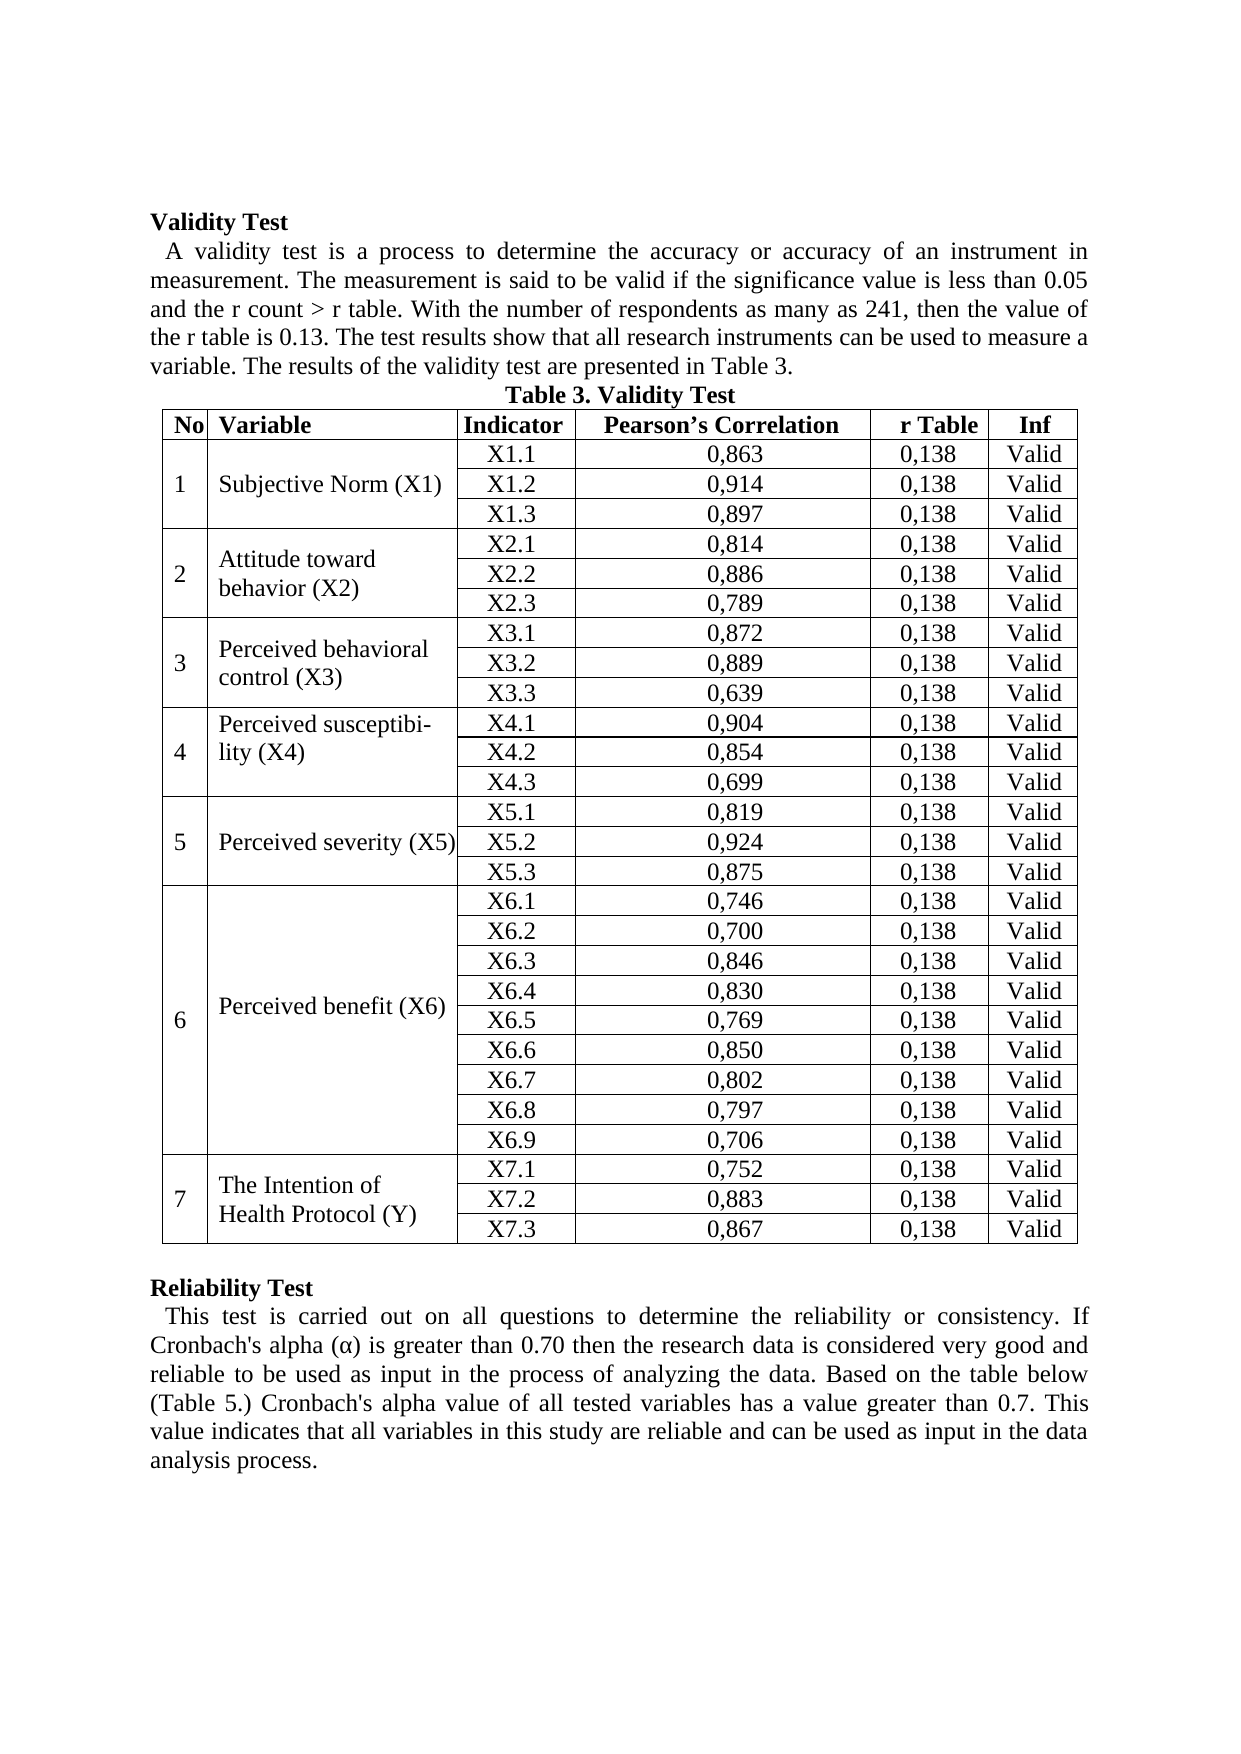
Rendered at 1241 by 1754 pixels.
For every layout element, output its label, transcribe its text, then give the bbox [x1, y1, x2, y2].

table_cell 0,138 [871, 648, 988, 677]
table_cell 0,699 [576, 767, 870, 796]
table_cell Valid [989, 440, 1077, 468]
table_cell 4 [163, 708, 207, 796]
table_cell 3 [163, 618, 207, 707]
table_cell Perceived behavioral control (X3) [208, 618, 457, 707]
table_header r Table [871, 410, 988, 438]
table_cell The Intention of Health Protocol (Y) [208, 1155, 457, 1243]
table_cell X5.1 [458, 797, 575, 826]
table_cell Attitude toward behavior (X2) [208, 529, 457, 617]
table_cell 2 [163, 529, 207, 617]
table_cell 0,138 [871, 1035, 988, 1064]
table_cell 0,789 [576, 589, 870, 617]
table_cell X7.2 [458, 1184, 575, 1213]
table_cell X6.4 [458, 976, 575, 1004]
table_cell Valid [989, 857, 1077, 885]
table_cell 0,138 [871, 708, 988, 736]
table_cell Valid [989, 1095, 1077, 1124]
table_cell 0,700 [576, 916, 870, 945]
table_cell 0,138 [871, 440, 988, 468]
table_cell 0,138 [871, 886, 988, 915]
table_cell 1 [163, 440, 207, 528]
text This test is carried out on all questions to determine the reliability or consistency. If Cronbach's alpha (α) is greater than 0.70 then the research data is considered very good and reliable to be used as input in the process of analyzing the data. Based on the table below (Table 5.) Cronbach's alpha value of all tested variables has a value greater than 0.7. This value indicates that all variables in this study are reliable and can be used as input in the data analysis process. [150, 1301, 1090, 1474]
table_cell 0,138 [871, 827, 988, 856]
table_cell Valid [989, 1006, 1077, 1034]
table_cell Valid [989, 648, 1077, 677]
table_cell Perceived benefit (X6) [208, 886, 457, 1153]
table_cell 0,769 [576, 1006, 870, 1034]
table_cell X6.8 [458, 1095, 575, 1124]
table_header Indicator [458, 410, 575, 438]
table_cell 0,138 [871, 767, 988, 796]
table_cell X6.1 [458, 886, 575, 915]
table_cell Valid [989, 1125, 1077, 1153]
table_cell Valid [989, 797, 1077, 826]
table_cell 0,819 [576, 797, 870, 826]
table_cell X7.1 [458, 1155, 575, 1183]
table_cell X2.2 [458, 559, 575, 587]
table_cell 0,138 [871, 1184, 988, 1213]
table_cell 0,138 [871, 559, 988, 587]
table_cell Perceived susceptibi-lity (X4) [208, 708, 457, 796]
table_cell Valid [989, 678, 1077, 707]
table_cell 0,814 [576, 529, 870, 558]
table_cell 0,138 [871, 1006, 988, 1034]
table_cell Valid [989, 1155, 1077, 1183]
table_cell X4.2 [458, 738, 575, 766]
table_cell 0,138 [871, 857, 988, 885]
table_cell 0,924 [576, 827, 870, 856]
table_cell 0,138 [871, 499, 988, 528]
table_cell 0,138 [871, 916, 988, 945]
table_cell X6.7 [458, 1065, 575, 1094]
table_cell X6.2 [458, 916, 575, 945]
table_cell 0,138 [871, 738, 988, 766]
table_cell 0,752 [576, 1155, 870, 1183]
table_cell X4.1 [458, 708, 575, 736]
text Reliability Test [150, 1273, 1090, 1301]
table_cell 0,914 [576, 469, 870, 498]
table_cell X5.3 [458, 857, 575, 885]
table_cell Perceived severity (X5) [208, 797, 457, 885]
table_cell 0,138 [871, 618, 988, 647]
table_cell X5.2 [458, 827, 575, 856]
table_cell X3.3 [458, 678, 575, 707]
table_cell 0,138 [871, 589, 988, 617]
table_cell 0,138 [871, 469, 988, 498]
table_cell 0,138 [871, 976, 988, 1004]
table_cell 0,138 [871, 1155, 988, 1183]
table_cell 0,797 [576, 1095, 870, 1124]
text Validity Test [150, 207, 1090, 236]
table_cell 0,850 [576, 1035, 870, 1064]
table_cell 0,875 [576, 857, 870, 885]
table_cell Valid [989, 946, 1077, 975]
table_cell Valid [989, 708, 1077, 736]
table_cell 0,904 [576, 708, 870, 736]
table_cell X3.1 [458, 618, 575, 647]
table_cell X1.1 [458, 440, 575, 468]
table_cell 0,867 [576, 1214, 870, 1243]
text A validity test is a process to determine the accuracy or accuracy of an instrument in measurement. The measurement is said to be valid if the significance value is less than 0.05 and the r count > r table. With the number of respondents as many as 241, then the value of the r table is 0.13. The test results show that all research instruments can be used to measure a variable. The results of the validity test are presented in Table 3. [150, 236, 1090, 380]
table_cell 0,854 [576, 738, 870, 766]
table_cell 6 [163, 886, 207, 1153]
table_cell 7 [163, 1155, 207, 1243]
table_cell 0,138 [871, 1065, 988, 1094]
table_cell Valid [989, 559, 1077, 587]
table_cell 0,138 [871, 946, 988, 975]
table_cell 0,846 [576, 946, 870, 975]
table_cell Valid [989, 1035, 1077, 1064]
table_cell X6.3 [458, 946, 575, 975]
table_cell X2.3 [458, 589, 575, 617]
table_cell 0,138 [871, 1214, 988, 1243]
table_cell X1.3 [458, 499, 575, 528]
table_cell Valid [989, 976, 1077, 1004]
table_cell Subjective Norm (X1) [208, 440, 457, 528]
table_header No [163, 410, 207, 438]
table_cell 0,746 [576, 886, 870, 915]
table_cell Valid [989, 1214, 1077, 1243]
table_cell 0,138 [871, 1125, 988, 1153]
table_cell X7.3 [458, 1214, 575, 1243]
table_cell 0,706 [576, 1125, 870, 1153]
table_cell X6.9 [458, 1125, 575, 1153]
table_cell Valid [989, 767, 1077, 796]
table_cell Valid [989, 499, 1077, 528]
table_header Inf [989, 410, 1077, 438]
table_header Variable [208, 410, 457, 438]
table_cell 0,886 [576, 559, 870, 587]
table_cell 0,830 [576, 976, 870, 1004]
table_cell X2.1 [458, 529, 575, 558]
table_cell Valid [989, 738, 1077, 766]
table_cell 0,872 [576, 618, 870, 647]
table_cell Valid [989, 1184, 1077, 1213]
table_cell Valid [989, 529, 1077, 558]
table_cell 0,897 [576, 499, 870, 528]
table_cell X6.5 [458, 1006, 575, 1034]
table_cell Valid [989, 1065, 1077, 1094]
table_cell Valid [989, 589, 1077, 617]
table_cell 5 [163, 797, 207, 885]
table_cell 0,138 [871, 797, 988, 826]
table_cell X4.3 [458, 767, 575, 796]
table_header Pearson’s Correlation [576, 410, 870, 438]
table_cell X3.2 [458, 648, 575, 677]
table_cell Valid [989, 916, 1077, 945]
table_cell 0,138 [871, 1095, 988, 1124]
table_cell Valid [989, 827, 1077, 856]
table_cell 0,863 [576, 440, 870, 468]
table_cell 0,639 [576, 678, 870, 707]
table_cell 0,883 [576, 1184, 870, 1213]
table_cell 0,802 [576, 1065, 870, 1094]
table_cell Valid [989, 469, 1077, 498]
table_cell 0,138 [871, 678, 988, 707]
text Table 3. Validity Test [150, 380, 1090, 409]
table_cell 0,138 [871, 529, 988, 558]
table_cell Valid [989, 618, 1077, 647]
table_cell Valid [989, 886, 1077, 915]
table_cell X1.2 [458, 469, 575, 498]
table_cell 0,889 [576, 648, 870, 677]
table_cell X6.6 [458, 1035, 575, 1064]
